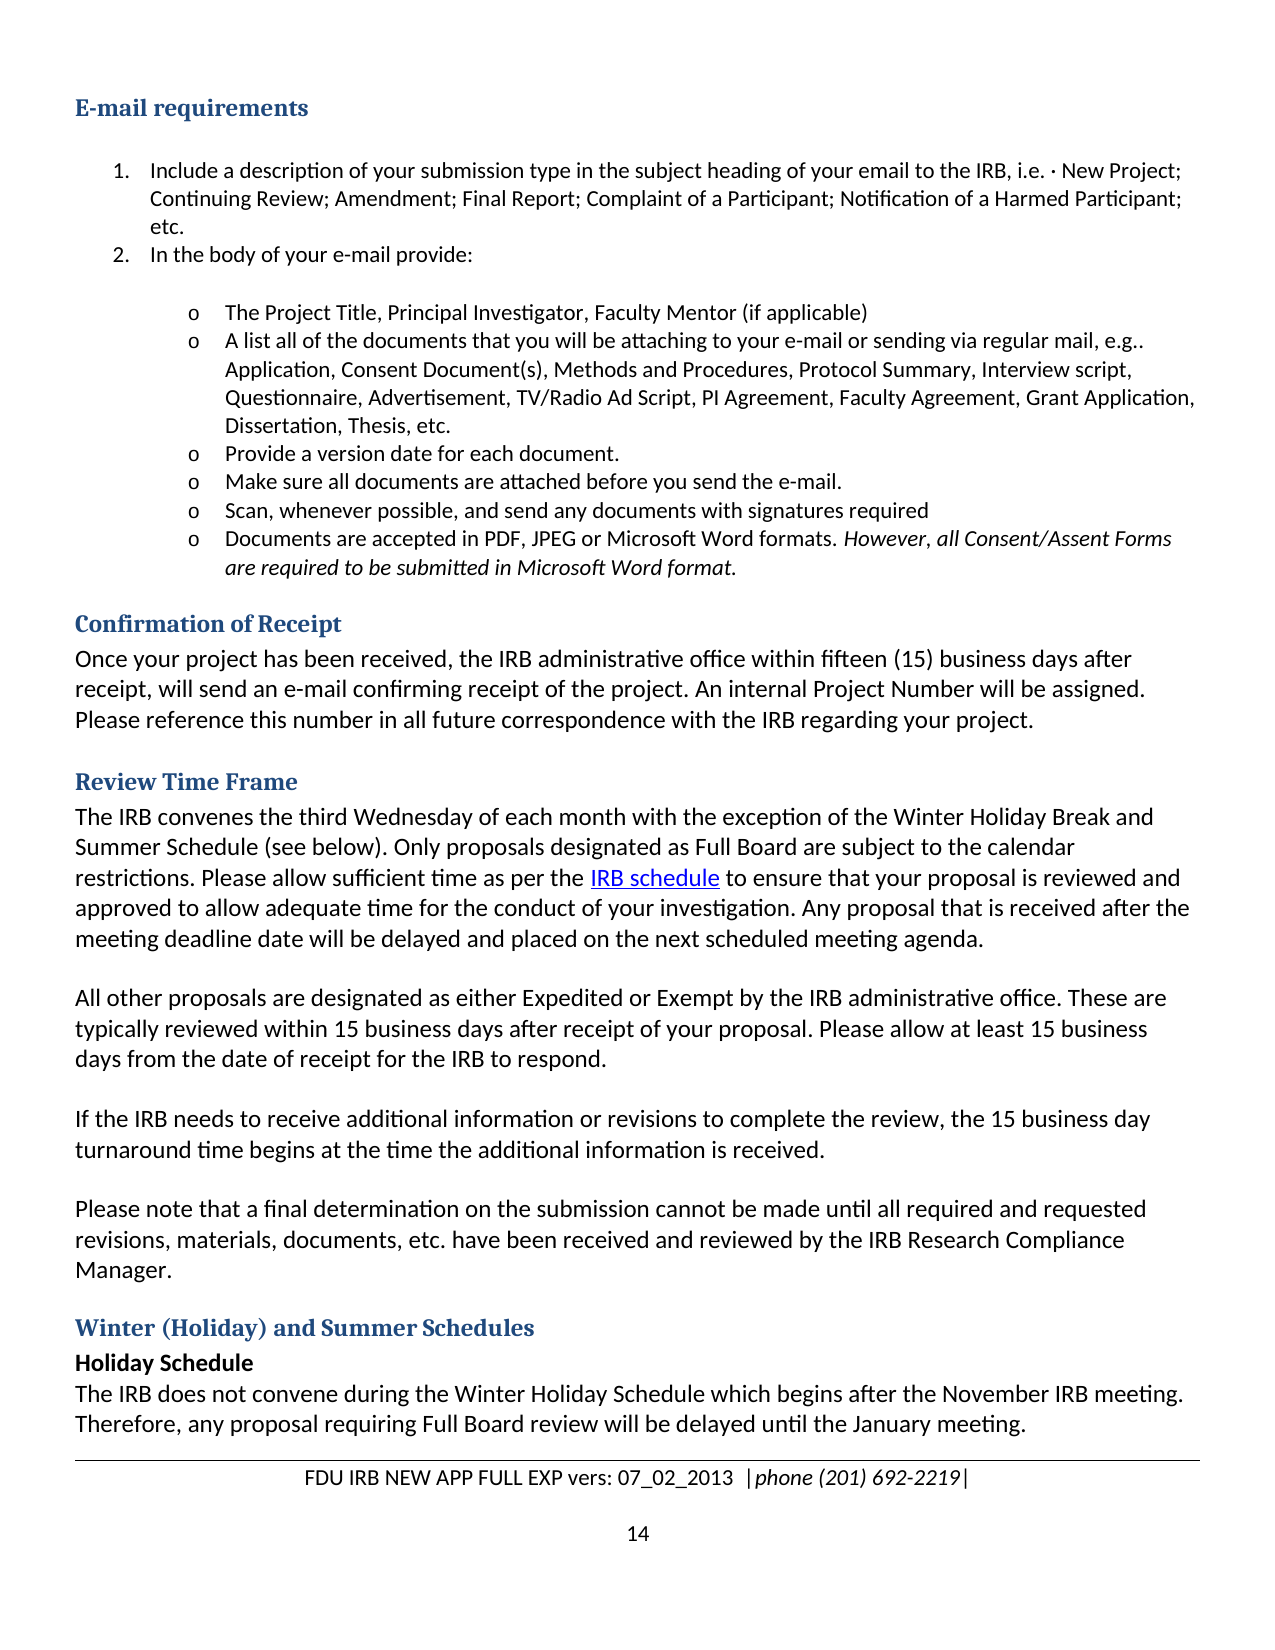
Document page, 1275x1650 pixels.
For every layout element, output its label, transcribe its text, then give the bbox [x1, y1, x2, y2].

text Please note that a final determination on the submission cannot be made until all required and requested revisions, materials, documents, etc. have been received and reviewed by the IRB Research Compliance Manager. [75, 1193, 1200, 1285]
text If the IRB needs to receive additional information or revisions to complete the review, the 15 business day turnaround time begins at the time the additional information is received. [75, 1103, 1200, 1164]
list Scan, whenever possible, and send any documents with signatures required [187, 496, 1200, 524]
text Once your project has been received, the IRB administrative office within fifteen (15) business days after receipt, will send an e-mail confirming receipt of the project. An internal Project Number will be assigned. Please reference this number in all future correspondence with the IRB regarding your project. [75, 643, 1200, 735]
list Provide a version date for each document. [187, 439, 1200, 467]
list Include a description of your submission type in the subject heading of your email to the IRB, i.e. · New Project; Continuing Review; Amendment; Final Report; Complaint of a Participant; Notification of a Harmed Participant; etc. [112, 156, 1200, 240]
text The IRB does not convene during the Winter Holiday Schedule which begins after the November IRB meeting. Therefore, any proposal requiring Full Board review will be delayed until the January meeting. [75, 1378, 1200, 1439]
subtitle Winter (Holiday) and Summer Schedules [75, 1314, 1200, 1343]
list In the body of your e-mail provide: [112, 240, 1200, 268]
subtitle E-mail requirements [75, 94, 1200, 123]
text Holiday Schedule [75, 1347, 1200, 1378]
subtitle Confirmation of Receipt [75, 610, 1200, 639]
list Documents are accepted in PDF, JPEG or Microsoft Word formats. However, all Consent/Assent Forms are required to be submitted in Microsoft Word format. [187, 524, 1200, 581]
list Make sure all documents are attached before you send the e-mail. [187, 467, 1200, 496]
list A list all of the documents that you will be attaching to your e-mail or sending via regular mail, e.g.. Application, Consent Document(s), Methods and Procedures, Protocol Summary, Interview script, Questionnaire, Advertisement, TV/Radio Ad Script, PI Agreement, Faculty Agreement, Grant Application, Dissertation, Thesis, etc. [187, 326, 1200, 439]
text The IRB convenes the third Wednesday of each month with the exception of the Winter Holiday Break and Summer Schedule (see below). Only proposals designated as Full Board are subject to the calendar restrictions. Please allow sufficient time as per the IRB schedule to ensure that your proposal is reviewed and approved to allow adequate time for the conduct of your investigation. Any proposal that is received after the meeting deadline date will be delayed and placed on the next scheduled meeting agenda. [75, 801, 1200, 953]
subtitle Review Time Frame [75, 768, 1200, 796]
text All other proposals are designated as either Expedited or Exempt by the IRB administrative office. These are typically reviewed within 15 business days after receipt of your proposal. Please allow at least 15 business days from the date of receipt for the IRB to respond. [75, 982, 1200, 1074]
list The Project Title, Principal Investigator, Faculty Mentor (if applicable) [187, 298, 1200, 326]
